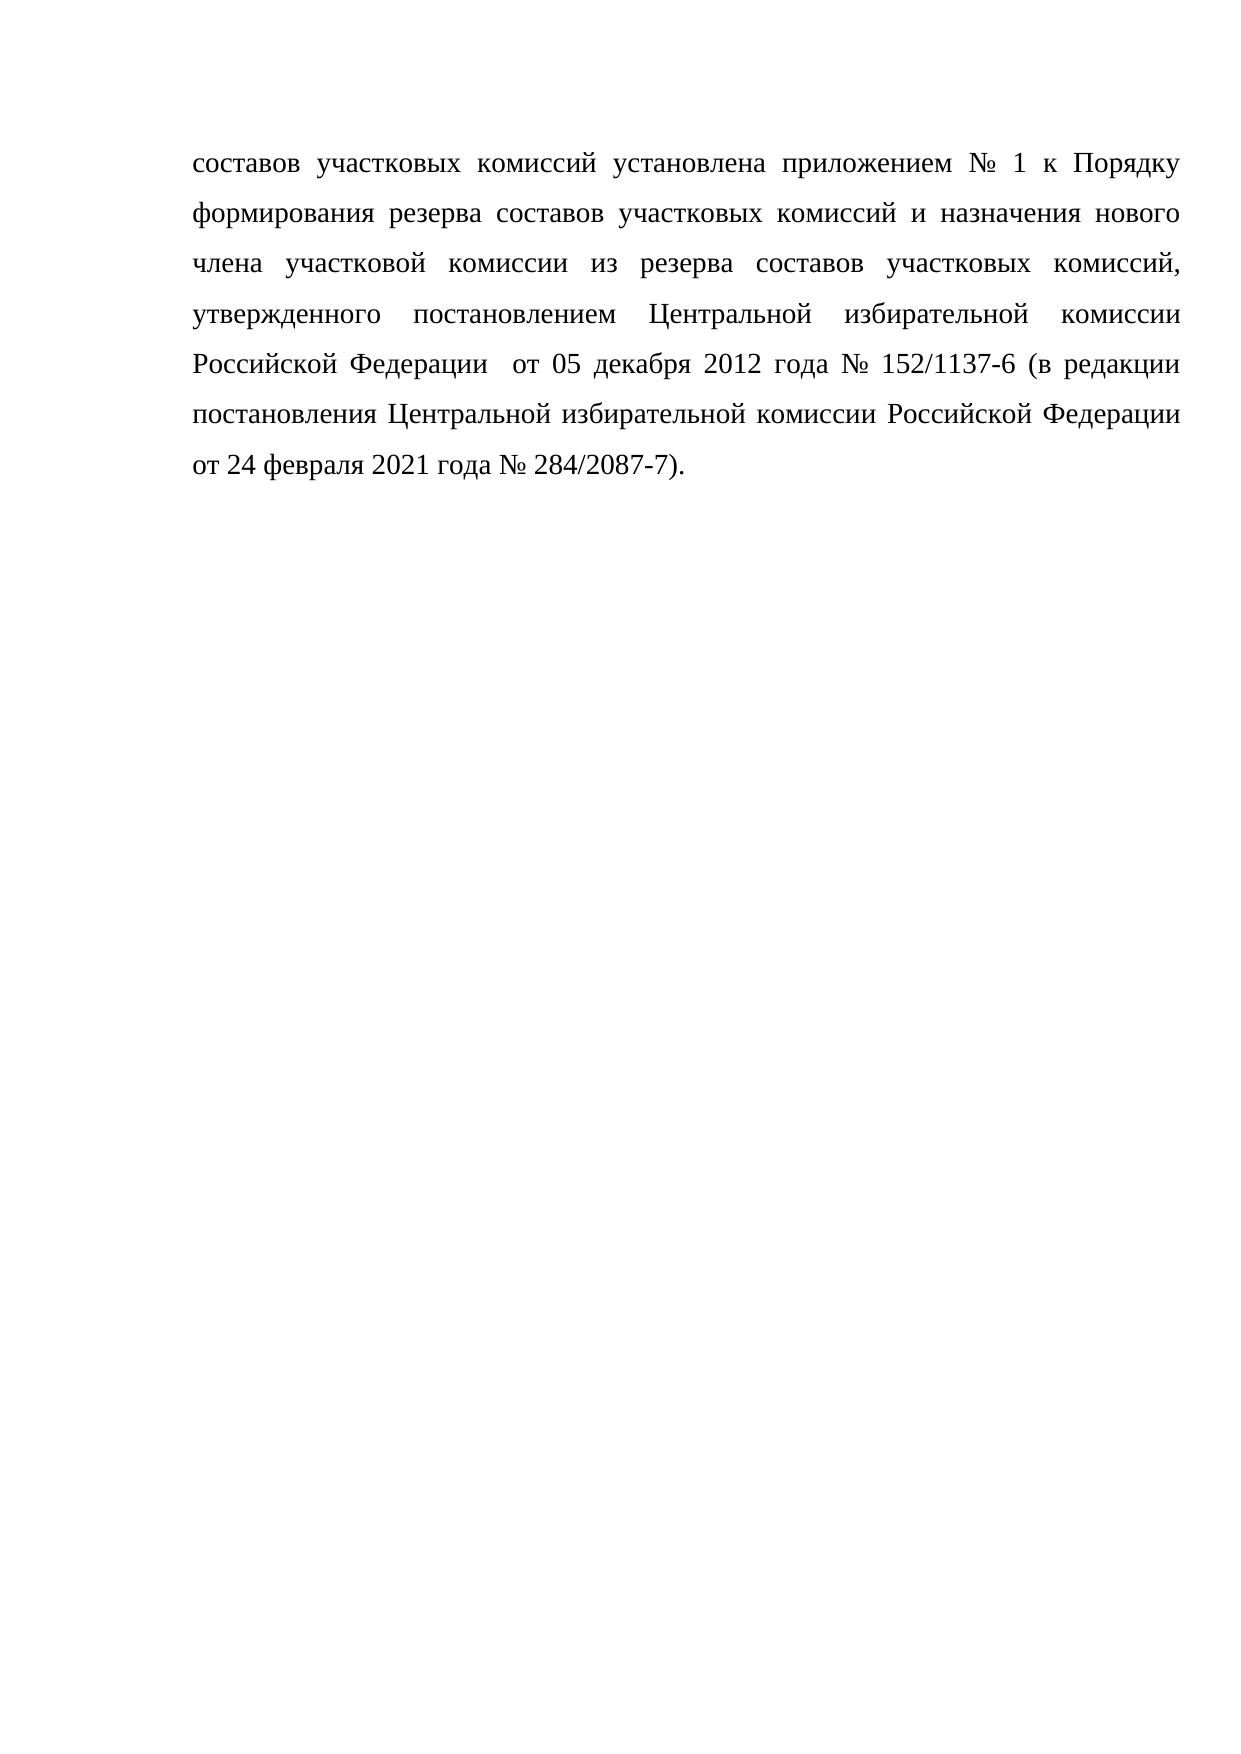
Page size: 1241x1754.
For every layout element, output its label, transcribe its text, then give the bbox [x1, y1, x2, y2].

text составов участковых комиссий установлена приложением № 1 к Порядку формирования резерва составов участковых комиссий и назначения нового члена участковой комиссии из резерва составов участковых комиссий, утвержденного постановлением Центральной избирательной комиссии Российской Федерации от 05 декабря 2012 года № 152/1137-6 (в редакции постановления Центральной избирательной комиссии Российской Федерации от 24 февраля 2021 года № 284/2087-7). [192, 145, 1181, 480]
